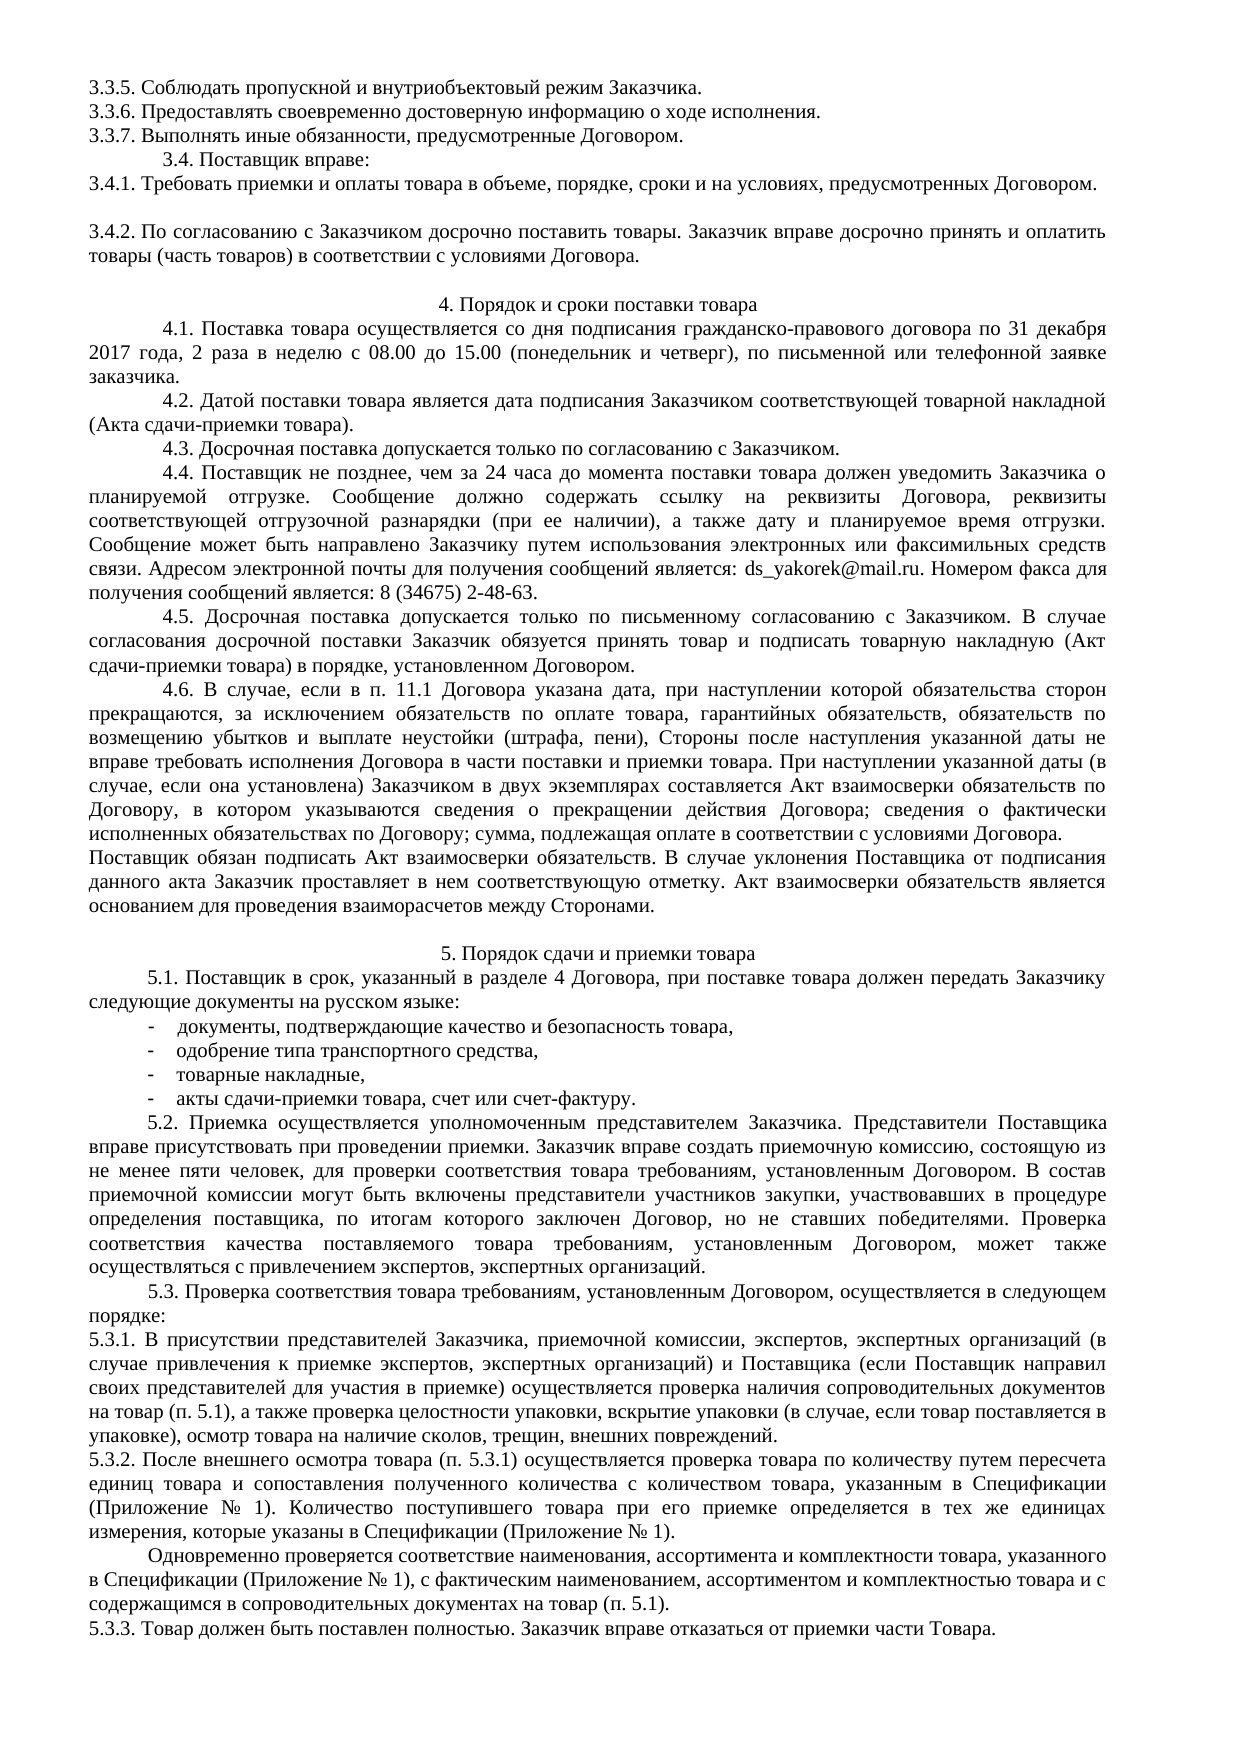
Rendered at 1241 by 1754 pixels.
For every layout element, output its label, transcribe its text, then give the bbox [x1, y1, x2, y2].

text 3.4.2. По согласованию с Заказчиком досрочно поставить товары. Заказчик вправе досрочно принять и оплатить товары (часть товаров) в соответствии с условиями Договора. [89, 219, 1107, 267]
text Одновременно проверяется соответствие наименования, ассортимента и комплектности товара, указанного в Спецификации (Приложение № 1), с фактическим наименованием, ассортиментом и комплектностью товара и с содержащимся в сопроводительных документах на товар (п. 5.1). [89, 1543, 1107, 1615]
text 4.3. Досрочная поставка допускается только по согласованию с Заказчиком. [89, 436, 1107, 460]
list акты сдачи-приемки товара, счет или счет-фактуру. [89, 1086, 1107, 1110]
text 4.6. В случае, если в п. 11.1 Договора указана дата, при наступлении которой обязательства сторон прекращаются, за исключением обязательств по оплате товара, гарантийных обязательств, обязательств по возмещению убытков и выплате неустойки (штрафа, пени), Стороны после наступления указанной даты не вправе требовать исполнения Договора в части поставки и приемки товара. При наступлении указанной даты (в случае, если она установлена) Заказчиком в двух экземплярах составляется Акт взаимосверки обязательств по Договору, в котором указываются сведения о прекращении действия Договора; сведения о фактически исполненных обязательствах по Договору; сумма, подлежащая оплате в соответствии с условиями Договора. [89, 677, 1107, 845]
text 3.3.6. Предоставлять своевременно достоверную информацию о ходе исполнения. [89, 99, 1107, 123]
text 4.4. Поставщик не позднее, чем за 24 часа до момента поставки товара должен уведомить Заказчика о планируемой отгрузке. Сообщение должно содержать ссылку на реквизиты Договора, реквизиты соответствующей отгрузочной разнарядки (при ее наличии), а также дату и планируемое время отгрузки. Сообщение может быть направлено Заказчику путем использования электронных или факсимильных средств связи. Адресом электронной почты для получения сообщений является: ds_yakorek@mail.ru. Номером факса для получения сообщений является: 8 (34675) 2-48-63. [89, 460, 1107, 604]
text 3.4.1. Требовать приемки и оплаты товара в объеме, порядке, сроки и на условиях, предусмотренных Договором. [89, 171, 1107, 195]
text 5.1. Поставщик в срок, указанный в разделе 4 Договора, при поставке товара должен передать Заказчику следующие документы на русском языке: [89, 965, 1107, 1013]
text 5.3.2. После внешнего осмотра товара (п. 5.3.1) осуществляется проверка товара по количеству путем пересчета единиц товара и сопоставления полученного количества с количеством товара, указанным в Спецификации (Приложение № 1). Количество поступившего товара при его приемке определяется в тех же единицах измерения, которые указаны в Спецификации (Приложение № 1). [89, 1447, 1107, 1543]
list товарные накладные, [89, 1062, 1107, 1086]
text 3.3.5. Соблюдать пропускной и внутриобъектовый режим Заказчика. [89, 75, 1107, 99]
text 4.1. Поставка товара осуществляется со дня подписания гражданско-правового договора по 31 декабря 2017 года, 2 раза в неделю с 08.00 до 15.00 (понедельник и четверг), по письменной или телефонной заявке заказчика. [89, 316, 1107, 388]
text 3.3.7. Выполнять иные обязанности, предусмотренные Договором. [89, 123, 1107, 147]
list документы, подтверждающие качество и безопасность товара, [148, 1013, 1107, 1038]
text 5.3.1. В присутствии представителей Заказчика, приемочной комиссии, экспертов, экспертных организаций (в случае привлечения к приемке экспертов, экспертных организаций) и Поставщика (если Поставщик направил своих представителей для участия в приемке) осуществляется проверка наличия сопроводительных документов на товар (п. 5.1), а также проверка целостности упаковки, вскрытие упаковки (в случае, если товар поставляется в упаковке), осмотр товара на наличие сколов, трещин, внешних повреждений. [89, 1327, 1107, 1447]
text Поставщик обязан подписать Акт взаимосверки обязательств. В случае уклонения Поставщика от подписания данного акта Заказчик проставляет в нем соответствующую отметку. Акт взаимосверки обязательств является основанием для проведения взаиморасчетов между Сторонами. [89, 845, 1107, 917]
text 5.3.3. Товар должен быть поставлен полностью. Заказчик вправе отказаться от приемки части Товара. [89, 1615, 1107, 1639]
text 5.3. Проверка соответствия товара требованиям, установленным Договором, осуществляется в следующем порядке: [89, 1278, 1107, 1327]
text 5.2. Приемка осуществляется уполномоченным представителем Заказчика. Представители Поставщика вправе присутствовать при проведении приемки. Заказчик вправе создать приемочную комиссию, состоящую из не менее пяти человек, для проверки соответствия товара требованиям, установленным Договором. В состав приемочной комиссии могут быть включены представители участников закупки, участвовавших в процедуре определения поставщика, по итогам которого заключен Договор, но не ставших победителями. Проверка соответствия качества поставляемого товара требованиям, установленным Договором, может также осуществляться с привлечением экспертов, экспертных организаций. [89, 1110, 1107, 1278]
list одобрение типа транспортного средства, [89, 1038, 1107, 1062]
text 4.2. Датой поставки товара является дата подписания Заказчиком соответствующей товарной накладной (Акта сдачи-приемки товара). [89, 388, 1107, 436]
text 3.4. Поставщик вправе: [89, 147, 1107, 171]
text 5. Порядок сдачи и приемки товара [89, 941, 1107, 965]
text 4. Порядок и сроки поставки товара [89, 292, 1107, 316]
text 4.5. Досрочная поставка допускается только по письменному согласованию с Заказчиком. В случае согласования досрочной поставки Заказчик обязуется принять товар и подписать товарную накладную (Акт сдачи-приемки товара) в порядке, установленном Договором. [89, 604, 1107, 677]
